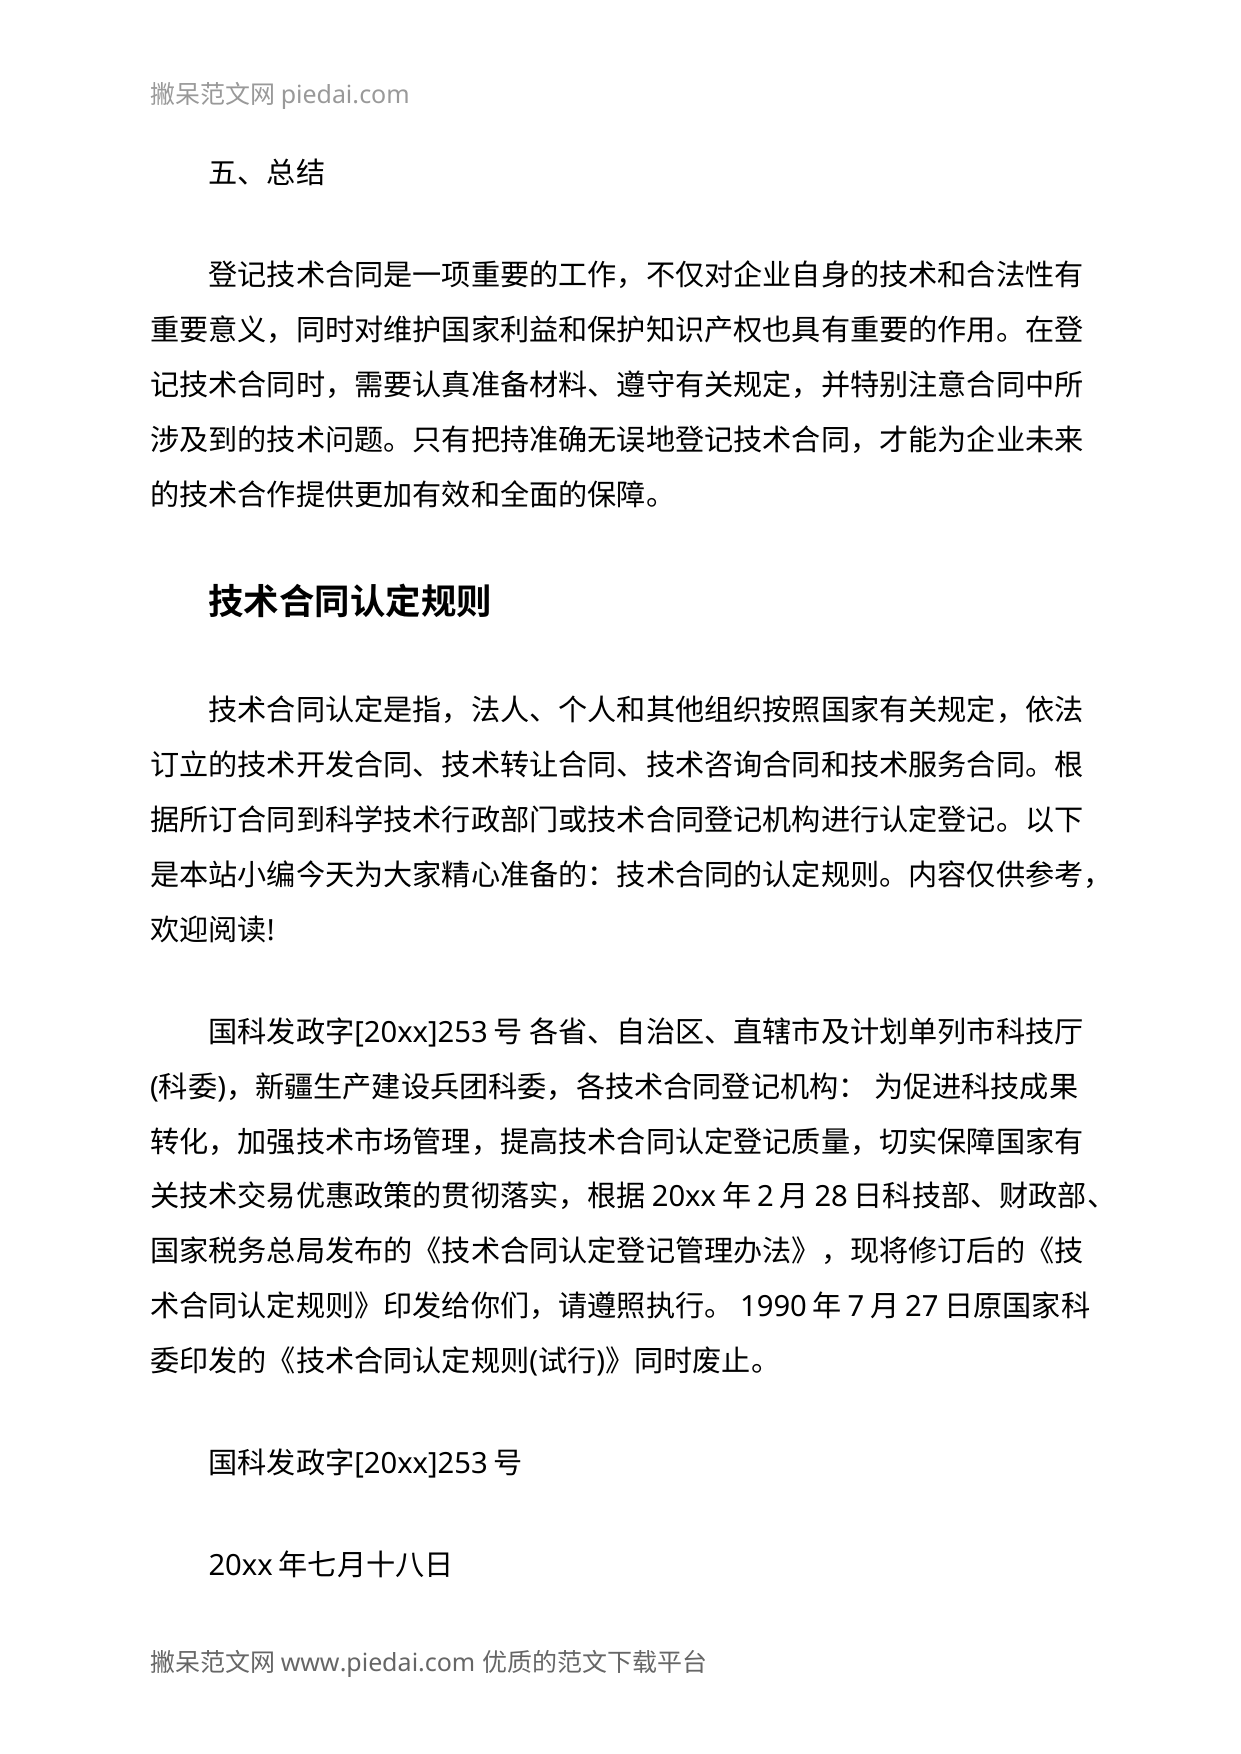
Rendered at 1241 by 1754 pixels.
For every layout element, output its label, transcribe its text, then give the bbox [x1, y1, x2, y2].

text 登记技术合同是一项重要的工作，不仅对企业自身的技术和合法性有重要意义，同时对维护国家利益和保护知识产权也具有重要的作用。在登记技术合同时，需要认真准备材料、遵守有关规定，并特别注意合同中所涉及到的技术问题。只有把持准确无误地登记技术合同，才能为企业未来的技术合作提供更加有效和全面的保障。 [150, 252, 1090, 514]
text 技术合同认定是指，法人、个人和其他组织按照国家有关规定，依法订立的技术开发合同、技术转让合同、技术咨询合同和技术服务合同。根据所订合同到科学技术行政部门或技术合同登记机构进行认定登记。以下是本站小编今天为大家精心准备的：技术合同的认定规则。内容仅供参考，欢迎阅读! [150, 687, 1090, 948]
text 国科发政字[20xx]253号 各省、自治区、直辖市及计划单列市科技厅(科委)，新疆生产建设兵团科委，各技术合同登记机构： 为促进科技成果转化，加强技术市场管理，提高技术合同认定登记质量，切实保障国家有关技术交易优惠政策的贯彻落实，根据20xx年2月28日科技部、财政部、国家税务总局发布的《技术合同认定登记管理办法》，现将修订后的《技术合同认定规则》印发给你们，请遵照执行。 1990年7月27日原国家科委印发的《技术合同认定规则(试行)》同时废止。 [150, 1008, 1090, 1380]
text 20xx年七月十八日 [150, 1542, 1090, 1584]
text 五、总结 [150, 150, 1090, 192]
text 技术合同认定规则 [150, 573, 1090, 624]
text 国科发政字[20xx]253号 [150, 1440, 1090, 1482]
